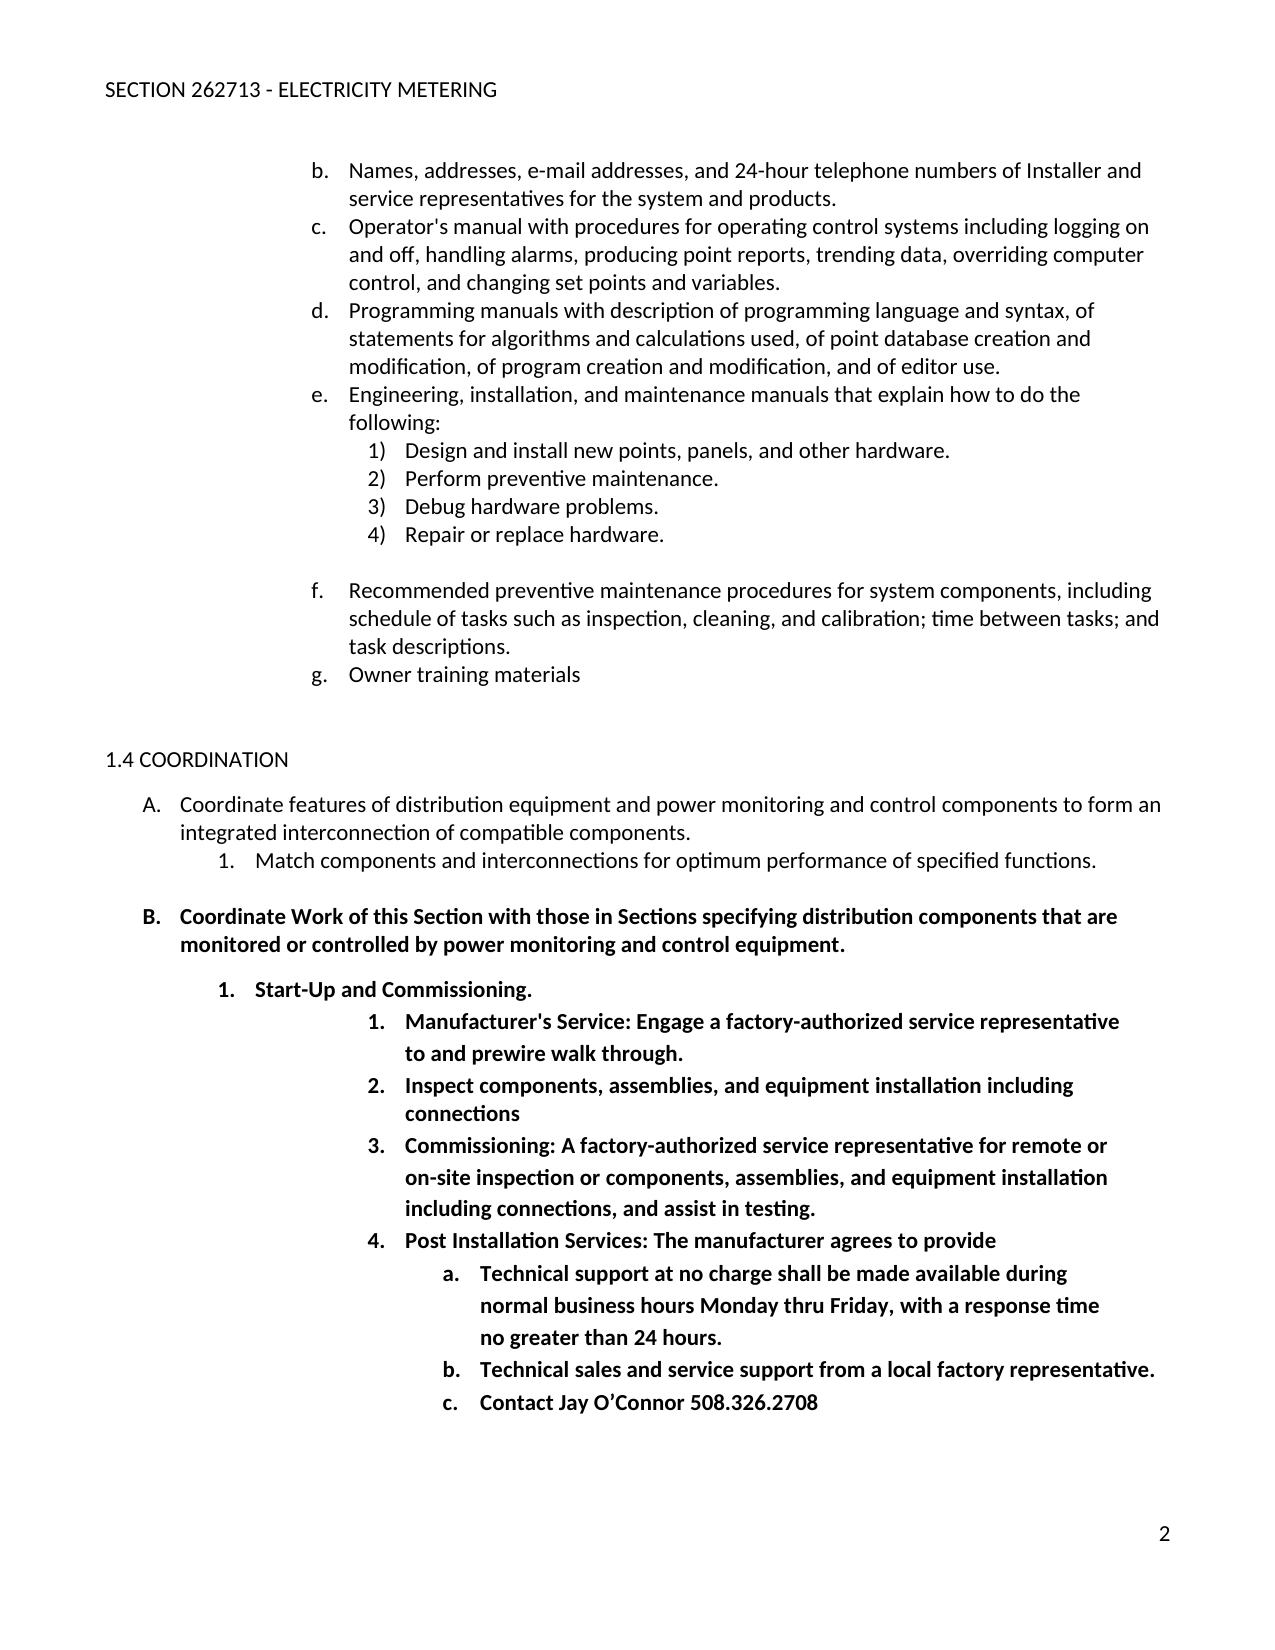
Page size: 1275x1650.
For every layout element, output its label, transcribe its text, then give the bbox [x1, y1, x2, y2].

text 1.4 COORDINATION [105, 746, 1170, 774]
list Programming manuals with description of programming language and syntax, of statements for algorithms and calculations used, of point database creation and modification, of program creation and modification, and of editor use. [311, 296, 1170, 380]
list Start-Up and Commissioning. [217, 975, 1170, 1003]
list Perform preventive maintenance. [367, 464, 1170, 492]
list Engineering, installation, and maintenance manuals that explain how to do the following: [311, 380, 1170, 436]
list Recommended preventive maintenance procedures for system components, including schedule of tasks such as inspection, cleaning, and calibration; time between tasks; and task descriptions. [311, 576, 1170, 660]
list Manufacturer's Service: Engage a factory-authorized service representative to and prewire walk through. [367, 1007, 1139, 1067]
list Technical support at no charge shall be made available during normal business hours Monday thru Friday, with a response time no greater than 24 hours. [442, 1259, 1108, 1351]
list Post Installation Services: The manufacturer agrees to provide [367, 1227, 1170, 1254]
list Inspect components, assemblies, and equipment installation including connections [367, 1071, 1170, 1127]
list Operator's manual with procedures for operating control systems including logging on and off, handling alarms, producing point reports, trending data, overriding computer control, and changing set points and variables. [311, 212, 1170, 296]
list Debug hardware problems. [367, 492, 1170, 520]
list Repair or replace hardware. [367, 520, 1170, 548]
list Coordinate Work of this Section with those in Sections specifying distribution components that are monitored or controlled by power monitoring and control equipment. [142, 902, 1170, 958]
list Technical sales and service support from a local factory representative. [442, 1355, 1170, 1383]
list Coordinate features of distribution equipment and power monitoring and control components to form an integrated interconnection of compatible components. [142, 790, 1170, 846]
list Names, addresses, e-mail addresses, and 24-hour telephone numbers of Installer and service representatives for the system and products. [311, 156, 1170, 212]
list Contact Jay O’Connor 508.326.2708 [442, 1388, 1170, 1416]
list Design and install new points, panels, and other hardware. [367, 436, 1170, 464]
list Match components and interconnections for optimum performance of specified functions. [217, 846, 1170, 902]
list Commissioning: A factory-authorized service representative for remote or on-site inspection or components, assemblies, and equipment installation including connections, and assist in testing. [367, 1131, 1138, 1222]
list Owner training materials [311, 660, 1170, 688]
